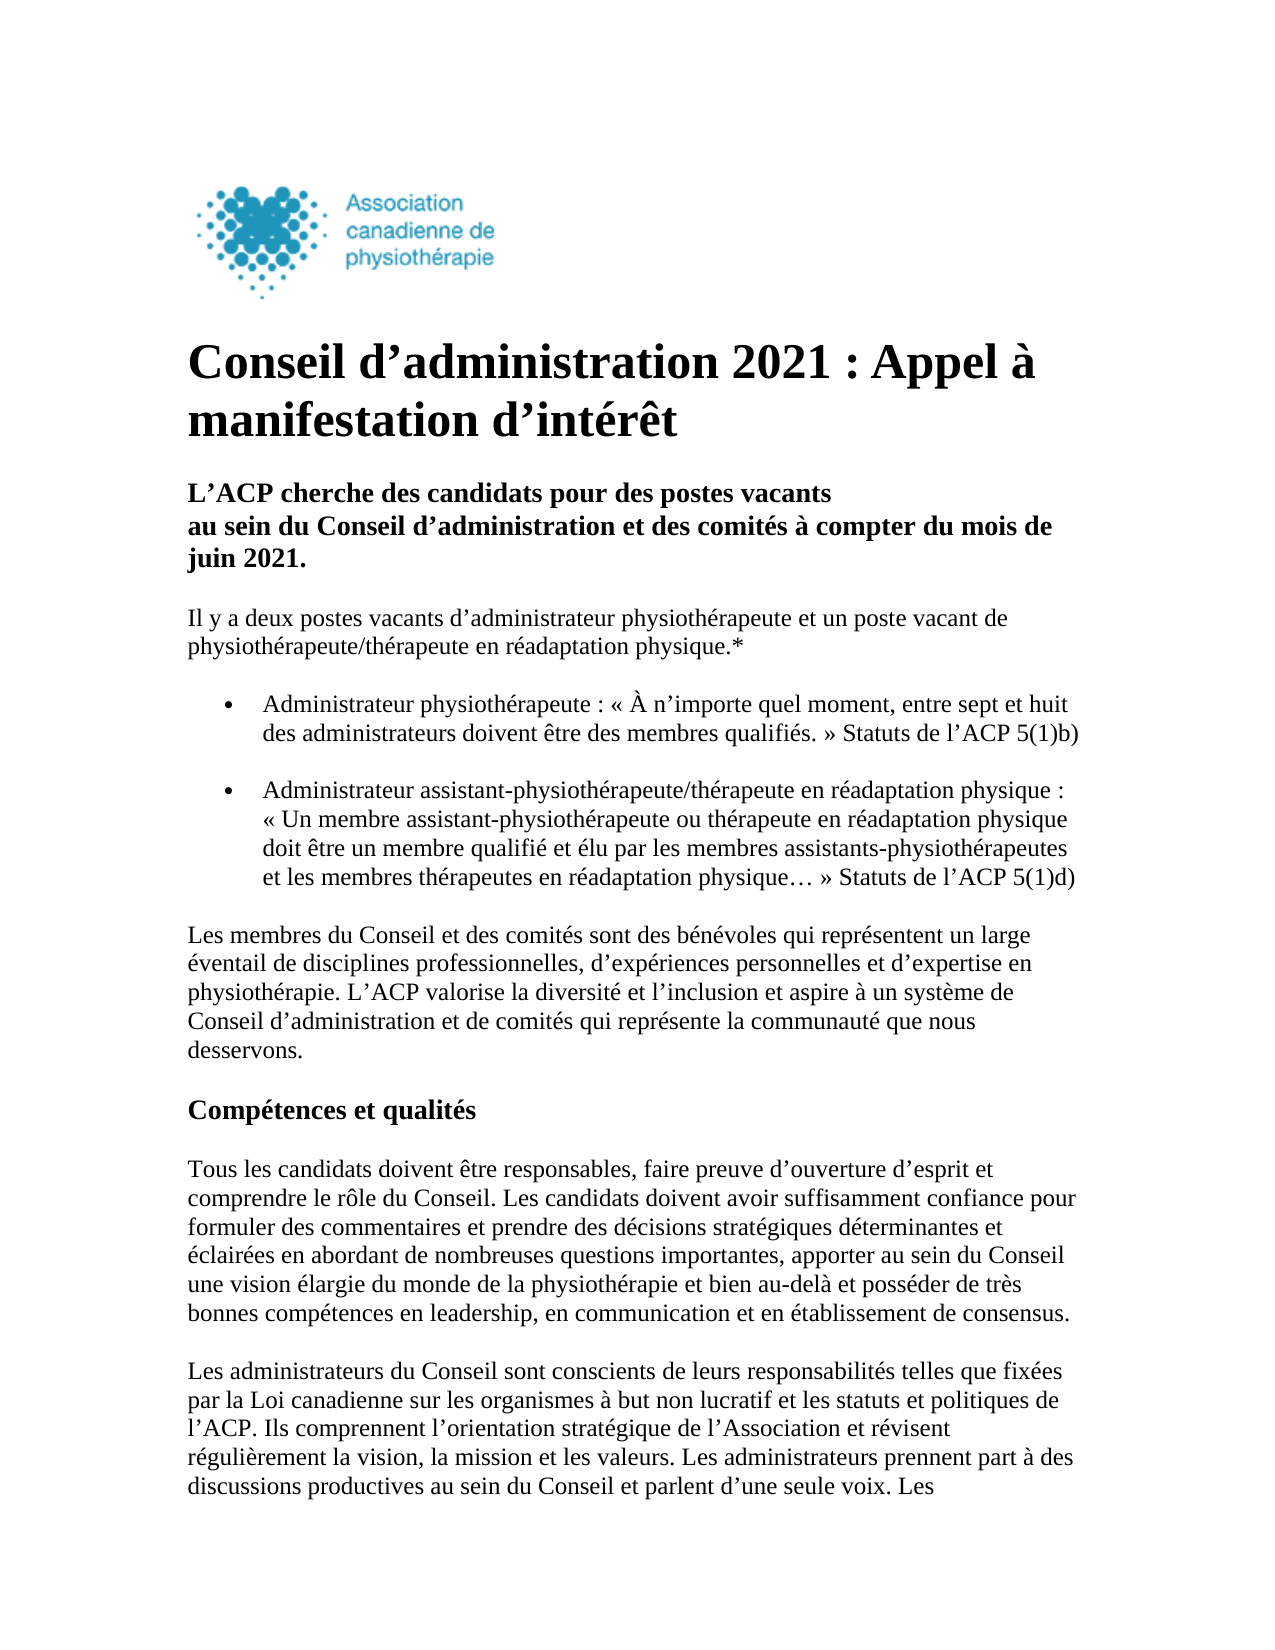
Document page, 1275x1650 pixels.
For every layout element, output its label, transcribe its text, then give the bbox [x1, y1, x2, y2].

text L’ACP cherche des candidats pour des postes vacants au sein du Conseil d’administration et des comités à compter du mois de juin 2021. [187, 476, 1087, 573]
picture [187, 178, 501, 303]
text Tous les candidats doivent être responsables, faire preuve d’ouverture d’esprit et comprendre le rôle du Conseil. Les candidats doivent avoir suffisamment confiance pour formuler des commentaires et prendre des décisions stratégiques déterminantes et éclairées en abordant de nombreuses questions importantes, apporter au sein du Conseil une vision élargie du monde de la physiothérapie et bien au-delà et posséder de très bonnes compétences en leadership, en communication et en établissement de consensus. [187, 1154, 1087, 1327]
text Il y a deux postes vacants d’administrateur physiothérapeute et un poste vacant de physiothérapeute/thérapeute en réadaptation physique.* [187, 603, 1087, 660]
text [187, 1356, 1087, 1500]
list Administrateur assistant-physiothérapeute/thérapeute en réadaptation physique : « Un membre assistant-physiothérapeute ou thérapeute en réadaptation physique doit être un membre qualifié et élu par les membres assistants-physiothérapeutes et les membres thérapeutes en réadaptation physique… » Statuts de l’ACP 5(1)d) [225, 776, 1087, 891]
list Administrateur physiothérapeute : « À n’importe quel moment, entre sept et huit des administrateurs doivent être des membres qualifiés. » Statuts de l’ACP 5(1)b) [225, 689, 1087, 776]
text Conseil d’administration 2021 : Appel à manifestation d’intérêt [187, 332, 1087, 447]
text Les membres du Conseil et des comités sont des bénévoles qui représentent un large éventail de disciplines professionnelles, d’expériences personnelles et d’expertise en physiothérapie. L’ACP valorise la diversité et l’inclusion et aspire à un système de Conseil d’administration et de comités qui représente la communauté que nous desservons. [187, 920, 1087, 1063]
text Compétences et qualités [187, 1093, 1087, 1125]
